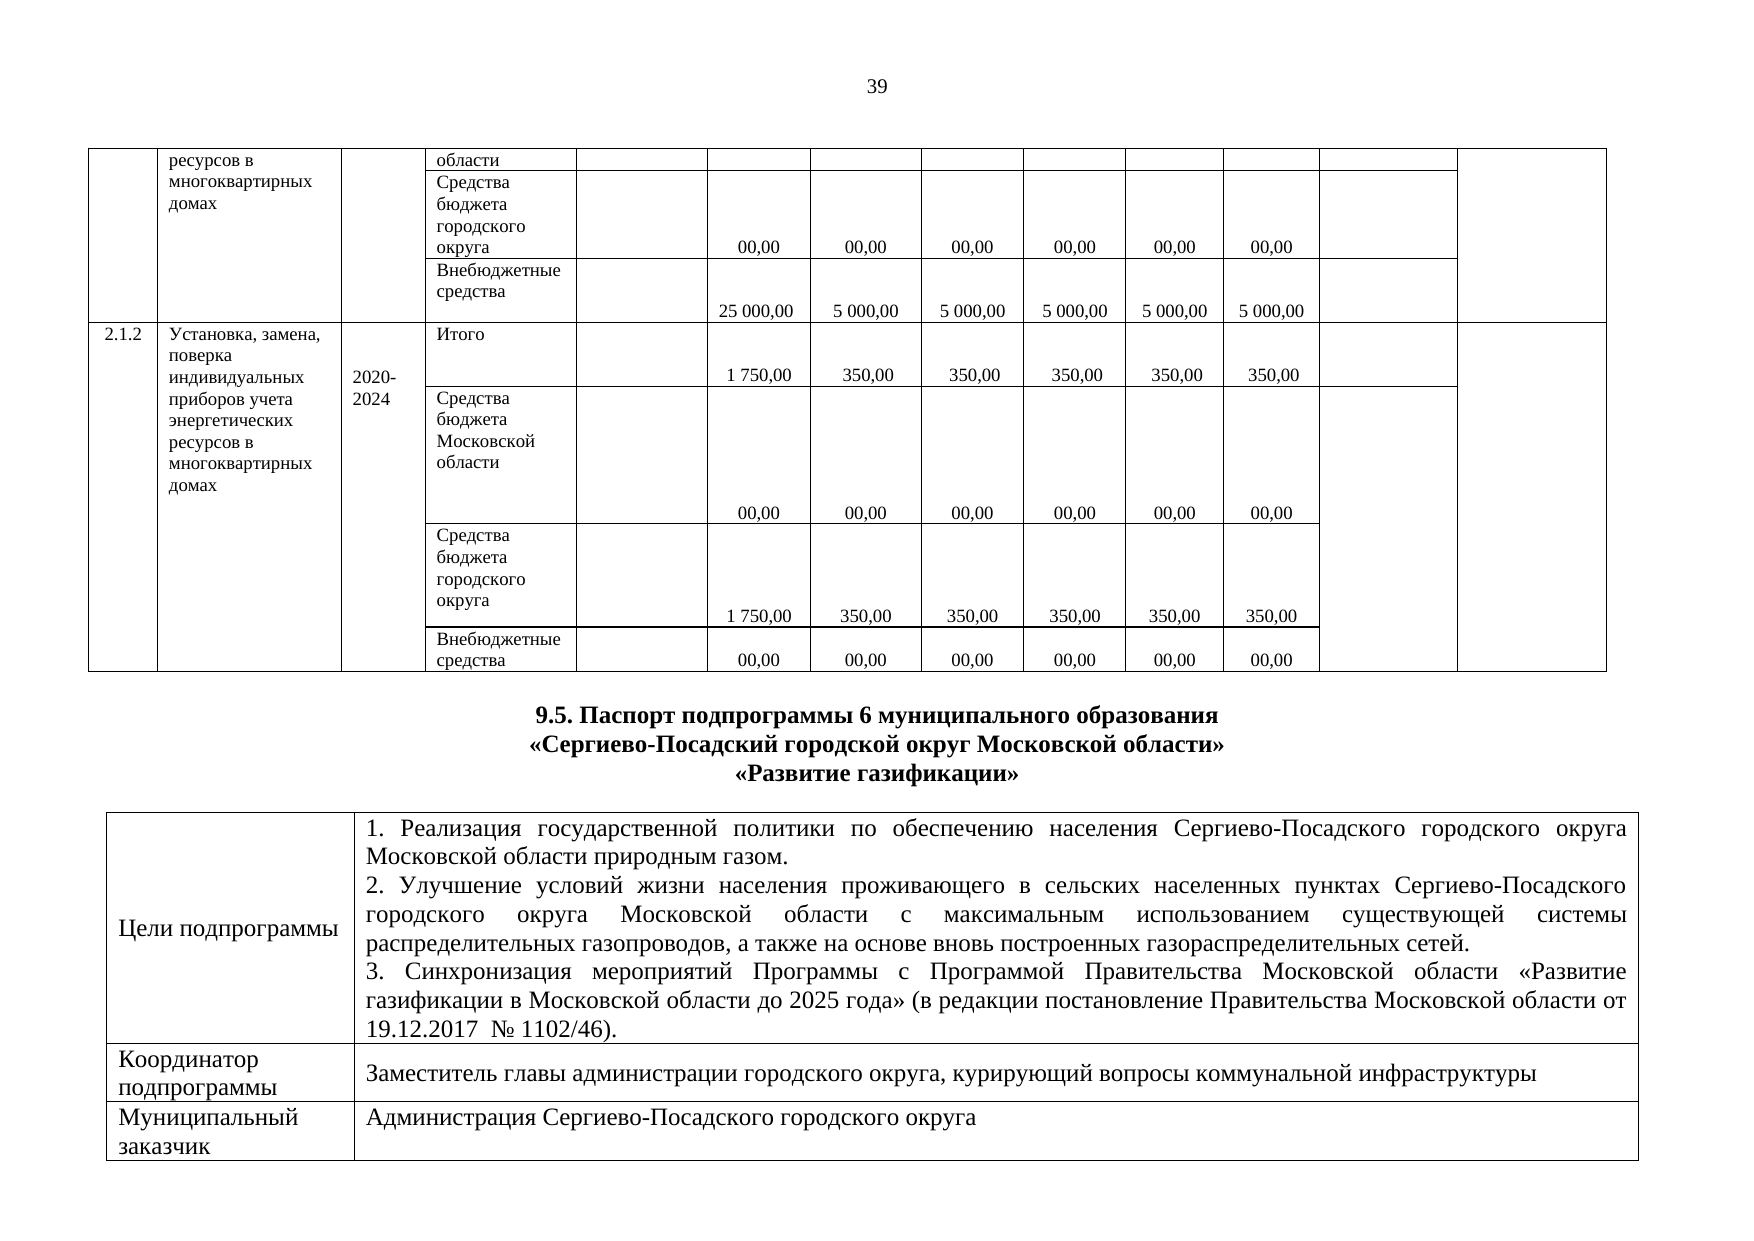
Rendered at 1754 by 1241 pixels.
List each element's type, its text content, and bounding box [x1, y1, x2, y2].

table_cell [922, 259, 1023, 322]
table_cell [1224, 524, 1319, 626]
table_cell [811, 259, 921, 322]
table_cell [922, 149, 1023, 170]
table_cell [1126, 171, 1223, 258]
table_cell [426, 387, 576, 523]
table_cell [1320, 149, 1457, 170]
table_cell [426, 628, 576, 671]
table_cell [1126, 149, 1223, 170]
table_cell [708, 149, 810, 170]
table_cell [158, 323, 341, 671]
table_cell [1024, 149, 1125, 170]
text «Сергиево-Посадский городской округ Московской области» [118, 729, 1636, 758]
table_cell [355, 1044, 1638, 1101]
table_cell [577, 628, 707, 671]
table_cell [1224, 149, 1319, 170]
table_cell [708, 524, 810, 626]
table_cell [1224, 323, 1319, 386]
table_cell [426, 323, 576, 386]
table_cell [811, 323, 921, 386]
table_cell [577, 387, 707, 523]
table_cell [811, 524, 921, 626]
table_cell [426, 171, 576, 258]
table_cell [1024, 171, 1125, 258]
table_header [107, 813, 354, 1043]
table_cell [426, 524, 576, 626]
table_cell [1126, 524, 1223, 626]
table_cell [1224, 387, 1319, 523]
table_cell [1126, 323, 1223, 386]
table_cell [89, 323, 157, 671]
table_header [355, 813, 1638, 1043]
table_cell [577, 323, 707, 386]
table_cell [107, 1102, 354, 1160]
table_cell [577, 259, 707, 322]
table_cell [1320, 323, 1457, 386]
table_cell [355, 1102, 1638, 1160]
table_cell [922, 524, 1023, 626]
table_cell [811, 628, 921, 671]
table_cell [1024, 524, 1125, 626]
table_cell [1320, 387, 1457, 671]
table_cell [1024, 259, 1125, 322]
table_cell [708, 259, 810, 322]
text 9.5. Паспорт подпрограммы 6 муниципального образования [118, 700, 1636, 729]
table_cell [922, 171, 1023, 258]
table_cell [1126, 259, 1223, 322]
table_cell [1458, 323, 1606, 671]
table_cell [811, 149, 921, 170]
text «Развитие газификации» [118, 758, 1636, 787]
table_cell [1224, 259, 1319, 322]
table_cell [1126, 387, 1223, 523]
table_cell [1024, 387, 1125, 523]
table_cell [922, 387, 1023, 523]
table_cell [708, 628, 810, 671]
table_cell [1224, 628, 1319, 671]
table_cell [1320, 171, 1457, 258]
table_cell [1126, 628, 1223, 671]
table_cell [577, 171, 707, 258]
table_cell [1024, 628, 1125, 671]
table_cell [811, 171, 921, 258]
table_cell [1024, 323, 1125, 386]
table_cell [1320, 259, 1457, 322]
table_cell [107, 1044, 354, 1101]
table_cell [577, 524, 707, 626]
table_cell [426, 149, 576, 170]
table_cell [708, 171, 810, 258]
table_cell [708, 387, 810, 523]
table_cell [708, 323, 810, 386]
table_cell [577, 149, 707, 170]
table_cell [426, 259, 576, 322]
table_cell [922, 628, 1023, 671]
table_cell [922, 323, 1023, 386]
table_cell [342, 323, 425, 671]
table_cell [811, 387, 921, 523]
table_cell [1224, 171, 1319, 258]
